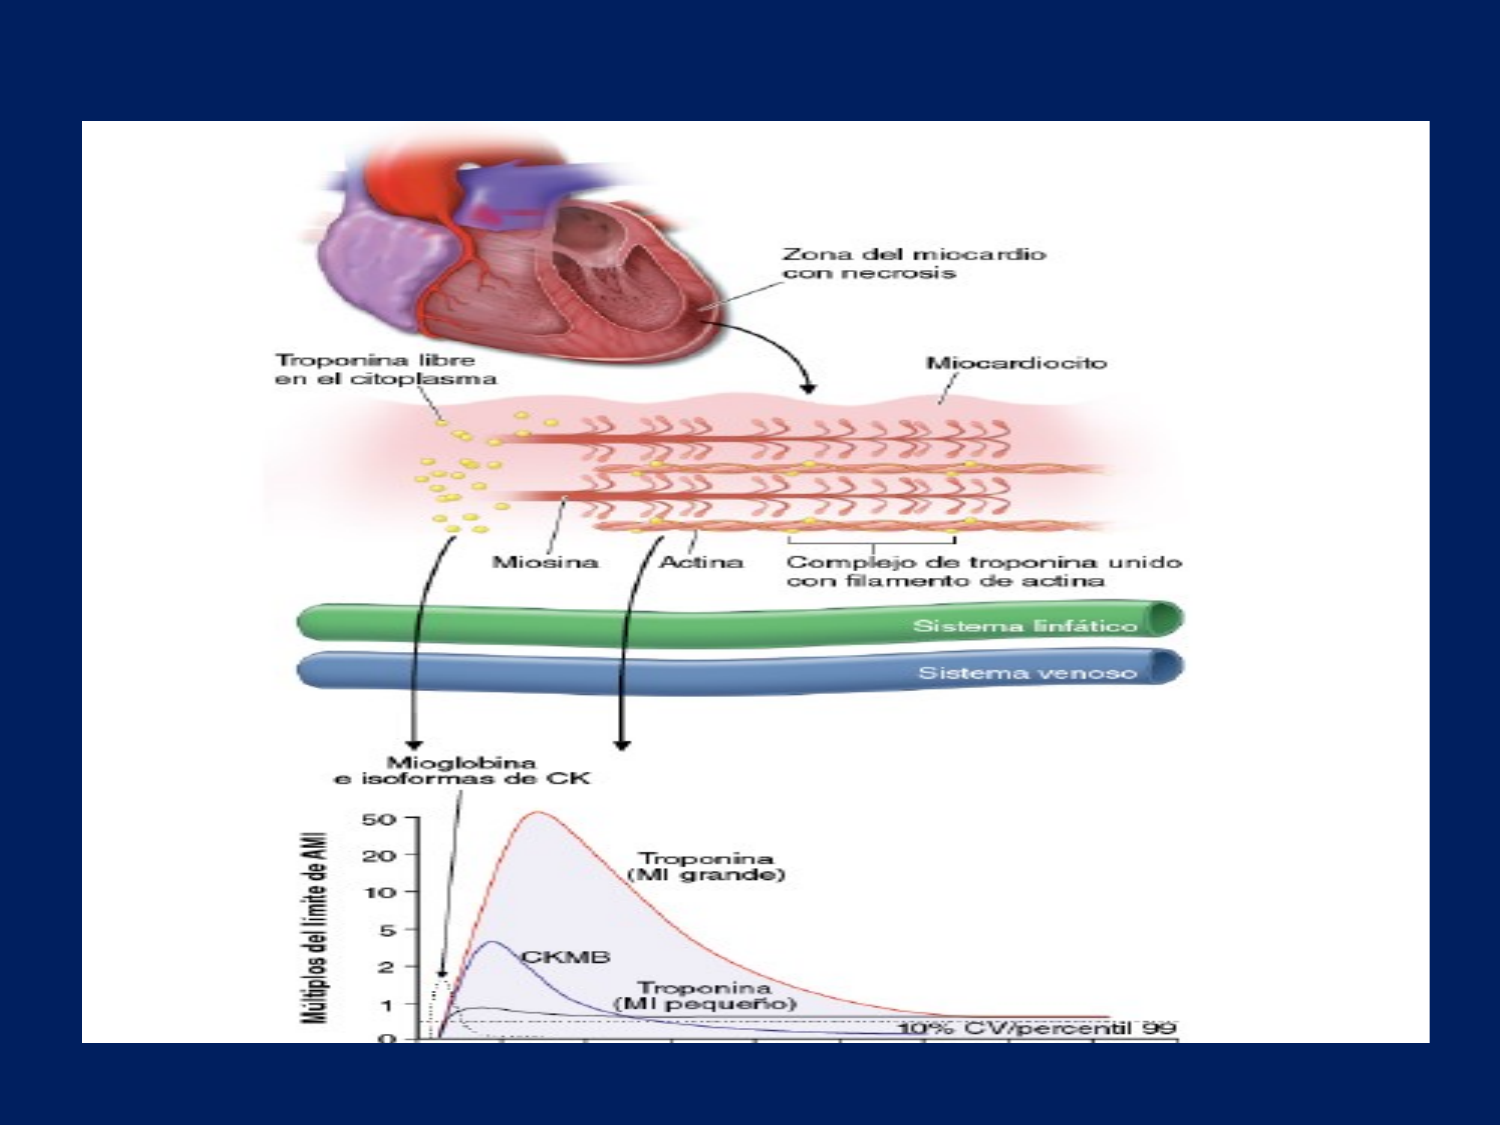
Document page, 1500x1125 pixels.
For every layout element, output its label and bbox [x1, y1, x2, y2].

picture [82, 121, 1430, 1043]
